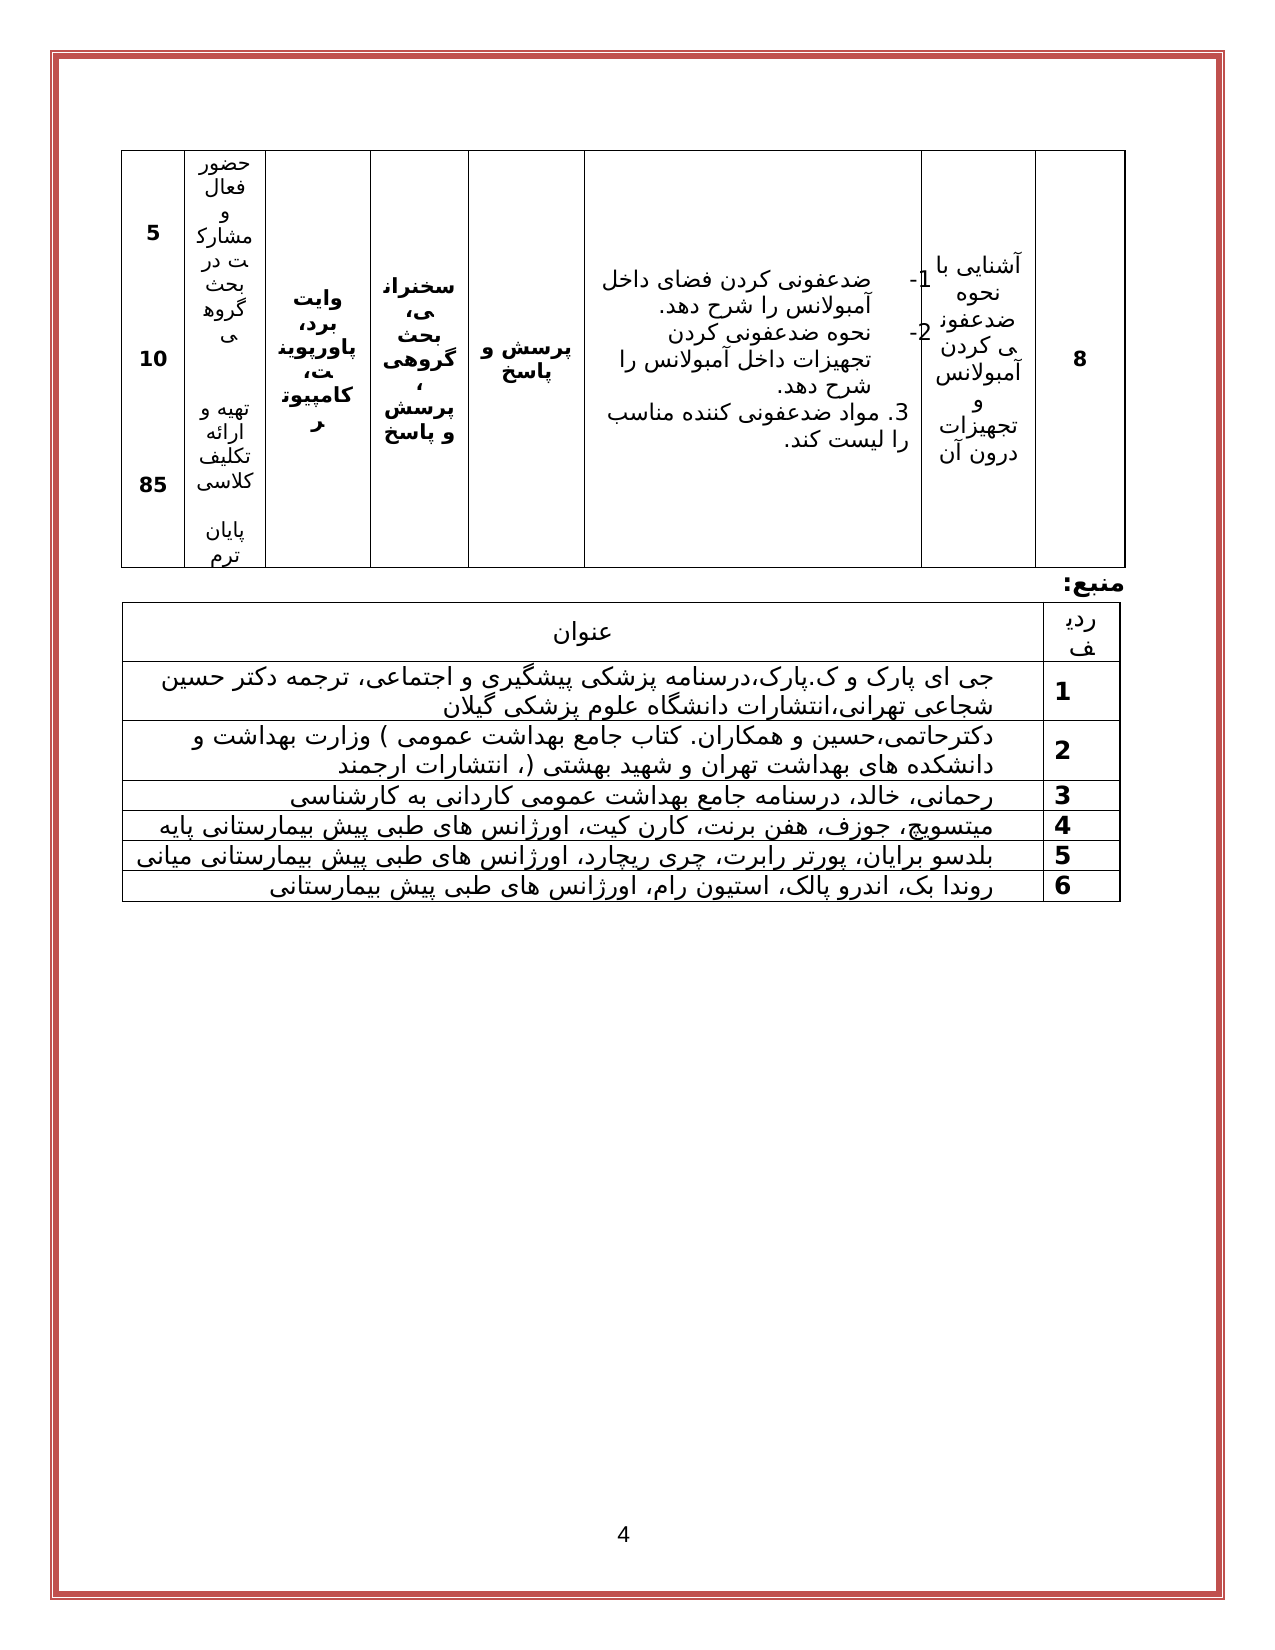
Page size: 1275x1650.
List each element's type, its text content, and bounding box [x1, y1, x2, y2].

table_cell 3 [1044, 781, 1119, 810]
table_header ردیف [1044, 603, 1119, 661]
table_cell 6 [1044, 871, 1119, 901]
text منبع: [122, 568, 1125, 597]
table_cell 5 10 85 [122, 151, 184, 567]
table_cell 5 [1044, 841, 1119, 870]
table_cell 4 [1044, 811, 1119, 840]
table_cell آشنایی با نحوه ضدعفونی کردن آمبولانس و تجهیزات درون آن [922, 151, 1035, 567]
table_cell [185, 151, 265, 567]
table_cell بلدسو برایان، پورتر رابرت، چری ریچارد، اورژانس های طبی پیش بیمارستانی میانی [123, 841, 1043, 870]
table_header عنوان [123, 603, 1043, 661]
table_cell میتسویچ، جوزف، هفن برنت، کارن کیت، اورژانس های طبی پیش بیمارستانی پایه [123, 811, 1043, 840]
table_cell ضدعفونی کردن فضای داخل آمبولانس را شرح دهد. نحوه ضدعفونی کردن تجهیزات داخل آمبولانس را شرح دهد. 3. مواد ضدعفونی کننده مناسب را لیست کند. [585, 151, 921, 567]
table_cell پرسش و پاسخ [469, 151, 584, 567]
table_cell روندا بک، اندرو پالک، استیون رام، اورژانس های طبی پیش بیمارستانی [123, 871, 1043, 901]
table_cell 2 [1044, 721, 1119, 780]
table_cell دکترحاتمی،حسین و همکاران. کتاب جامع بهداشت عمومی ) وزارت بهداشت و دانشکده های بهداشت تهران و شهید بهشتی (، انتشارات ارجمند [123, 721, 1043, 780]
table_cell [266, 151, 370, 567]
table_cell جی ای پارک و ک.پارک،درسنامه پزشکی پیشگیری و اجتماعی، ترجمه دکتر حسین شجاعی تهرانی،انتشارات دانشگاه علوم پزشکی گیلان [123, 662, 1043, 720]
table_cell رحمانی، خالد، درسنامه جامع بهداشت عمومی کاردانی به کارشناسی [123, 781, 1043, 810]
table_cell 1 [1044, 662, 1119, 720]
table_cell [371, 151, 468, 567]
table_cell 8 [1036, 151, 1124, 567]
